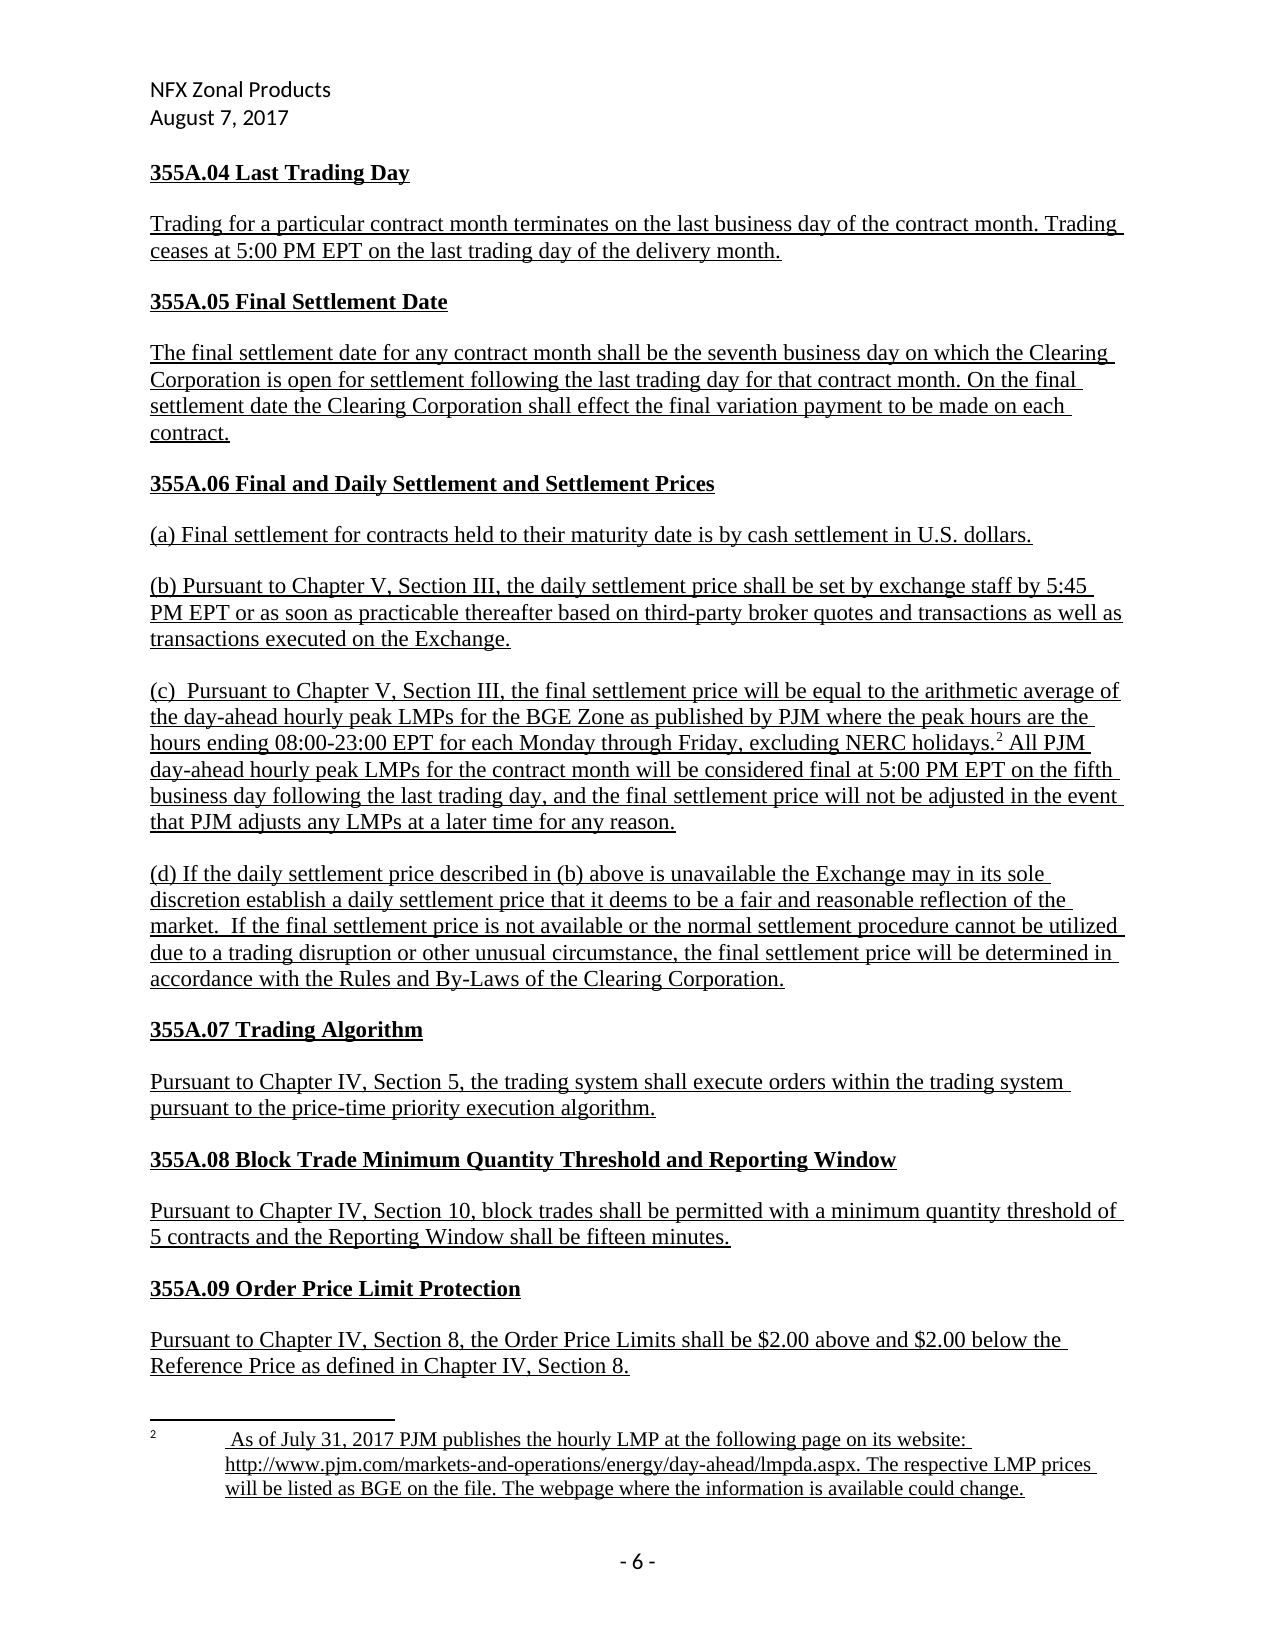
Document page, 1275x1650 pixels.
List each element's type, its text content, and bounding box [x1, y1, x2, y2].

text Trading for a particular contract month terminates on the last business day of the contract month. Trading ceases at 5:00 PM EPT on the last trading day of the delivery month. [150, 210, 1125, 263]
text Pursuant to Chapter IV, Section 8, the Order Price Limits shall be $2.00 above and $2.00 below the Reference Price as defined in Chapter IV, Section 8. [150, 1326, 1125, 1379]
text Pursuant to Chapter IV, Section 10, block trades shall be permitted with a minimum quantity threshold of 5 contracts and the Reporting Window shall be fifteen minutes. [150, 1197, 1125, 1250]
text 355A.07 Trading Algorithm [150, 1017, 1125, 1043]
text 355A.08 Block Trade Minimum Quantity Threshold and Reporting Window [150, 1146, 1125, 1172]
text Pursuant to Chapter IV, Section 5, the trading system shall execute orders within the trading system pursuant to the price-time priority execution algorithm. [150, 1068, 1125, 1121]
text (a) Final settlement for contracts held to their maturity date is by cash settlement in U.S. dollars. [150, 521, 1125, 548]
text (c) Pursuant to Chapter V, Section III, the final settlement price will be equal to the arithmetic average of the day-ahead hourly peak LMPs for the BGE Zone as published by PJM where the peak hours are the hours ending 08:00-23:00 EPT for each Monday through Friday, excluding NERC holidays. All PJM day-ahead hourly peak LMPs for the contract month will be considered final at 5:00 PM EPT on the fifth business day following the last trading day, and the final settlement price will not be adjusted in the event that PJM adjusts any LMPs at a later time for any reason. [150, 677, 1125, 835]
text 355A.09 Order Price Limit Protection [150, 1275, 1125, 1301]
text (b) Pursuant to Chapter V, Section III, the daily settlement price shall be set by exchange staff by 5:45 PM EPT or as soon as practicable thereafter based on third-party broker quotes and transactions as well as transactions executed on the Exchange. [150, 573, 1125, 652]
text 355A.06 Final and Daily Settlement and Settlement Prices [150, 470, 1125, 496]
text 355A.05 Final Settlement Date [150, 288, 1125, 314]
text The final settlement date for any contract month shall be the seventh business day on which the Clearing Corporation is open for settlement following the last trading day for that contract month. On the final settlement date the Clearing Corporation shall effect the final variation payment to be made on each contract. [150, 339, 1125, 445]
text (d) If the daily settlement price described in (b) above is unavailable the Exchange may in its sole discretion establish a daily settlement price that it deems to be a fair and reasonable reflection of the market. If the final settlement price is not available or the normal settlement procedure cannot be utilized due to a trading disruption or other unusual circumstance, the final settlement price will be determined in accordance with the Rules and By-Laws of the Clearing Corporation. [150, 860, 1125, 935]
text 355A.04 Last Trading Day [150, 159, 1125, 185]
text (d) If the daily settlement price described in (b) above is unavailable the Exchange may in its sole discretion establish a daily settlement price that it deems to be a fair and reasonable reflection of the market. If the final settlement price is not available or the normal settlement procedure cannot be utilized due to a trading disruption or other unusual circumstance, the final settlement price will be determined in accordance with the Rules and By-Laws of the Clearing Corporation. [150, 937, 1125, 992]
